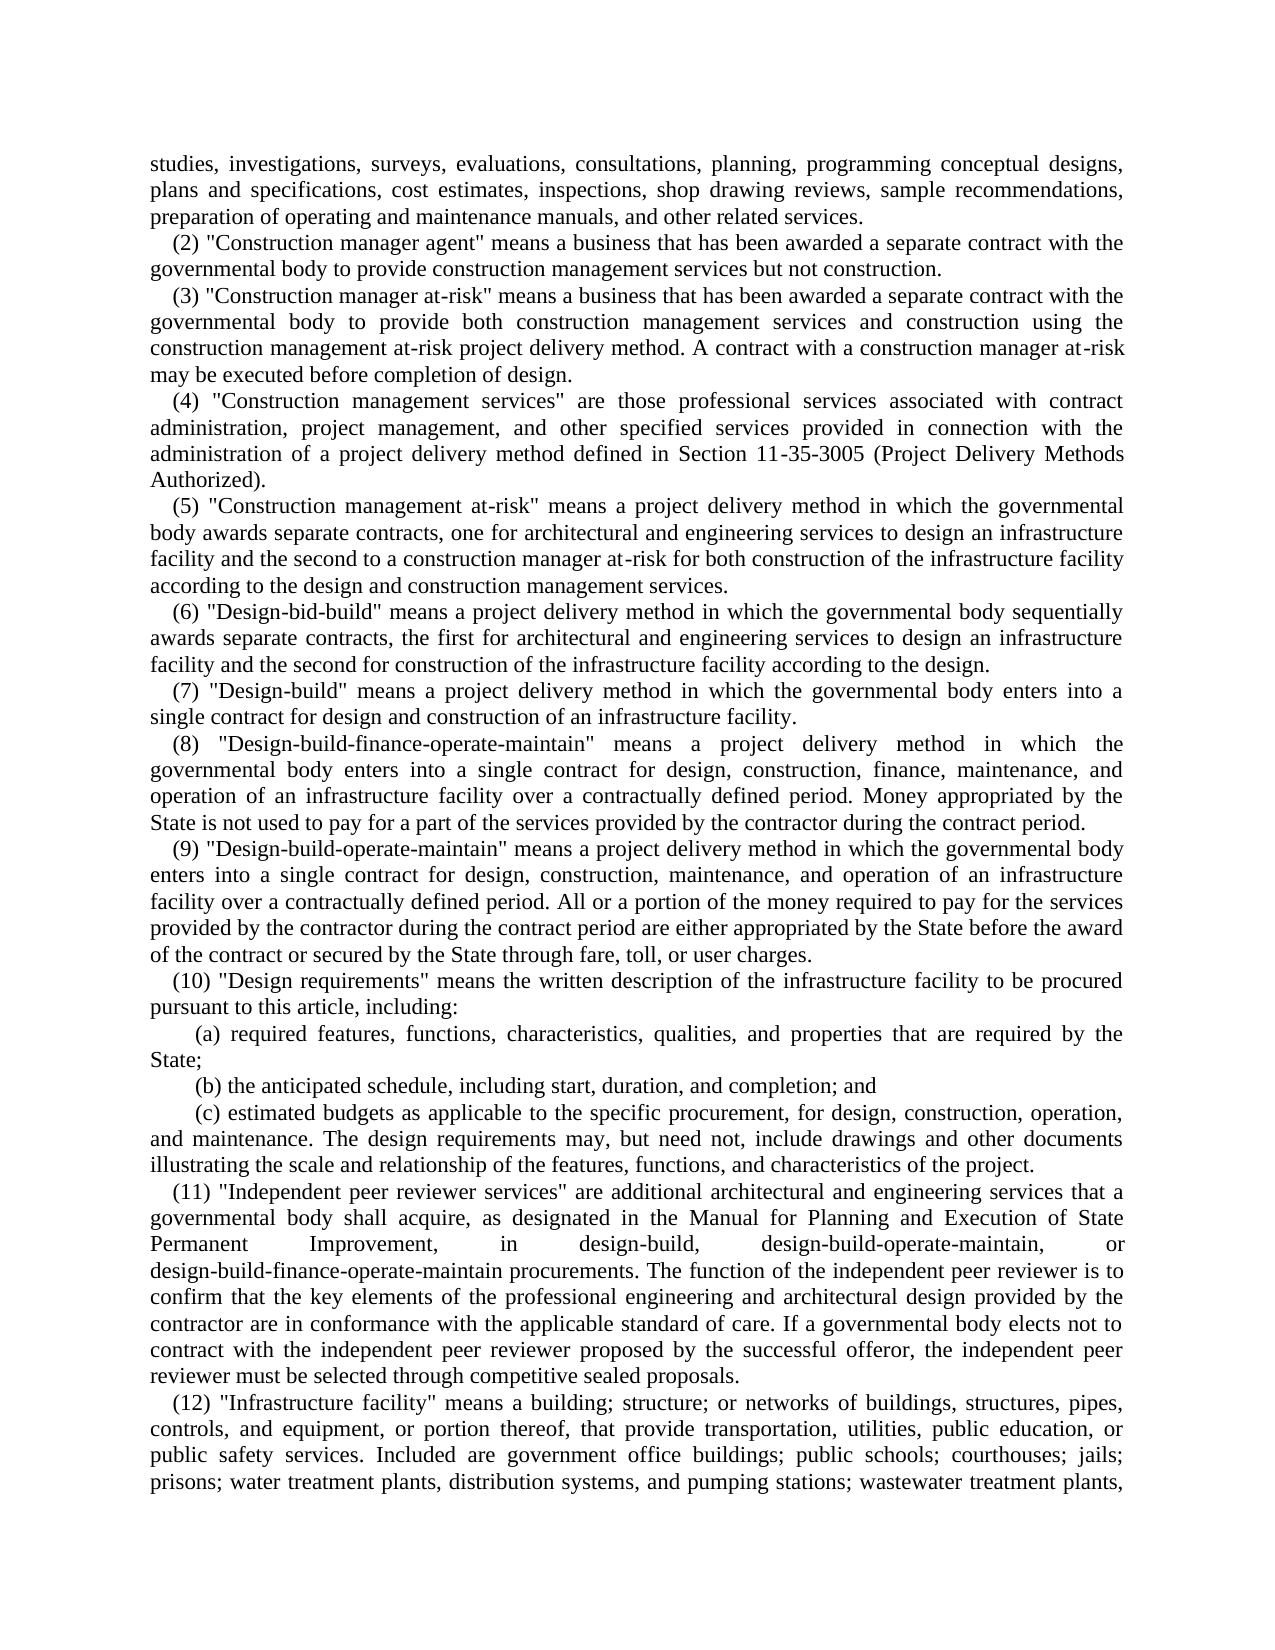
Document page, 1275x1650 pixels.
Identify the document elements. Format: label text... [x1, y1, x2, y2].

text (a) required features, functions, characteristics, qualities, and properties that are required by the State; [150, 1020, 1125, 1072]
text (2) "Construction manager agent" means a business that has been awarded a separate contract with the governmental body to provide construction management services but not construction. [150, 229, 1125, 282]
text (9) "Design-build-operate-maintain" means a project delivery method in which the governmental body enters into a single contract for design, construction, maintenance, and operation of an infrastructure facility over a contractually defined period. All or a portion of the money required to pay for the services provided by the contractor during the contract period are either appropriated by the State before the award of the contract or secured by the State through fare, toll, or user charges. [150, 835, 1125, 967]
text (8) "Design-build-finance-operate-maintain" means a project delivery method in which the governmental body enters into a single contract for design, construction, finance, maintenance, and operation of an infrastructure facility over a contractually defined period. Money appropriated by the State is not used to pay for a part of the services provided by the contractor during the contract period. [150, 730, 1125, 835]
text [150, 1389, 1125, 1494]
text (4) "Construction management services" are those professional services associated with contract administration, project management, and other specified services provided in connection with the administration of a project delivery method defined in Section 11-35-3005 (Project Delivery Methods Authorized). [150, 387, 1125, 493]
text (5) "Construction management at-risk" means a project delivery method in which the governmental body awards separate contracts, one for architectural and engineering services to design an infrastructure facility and the second to a construction manager at-risk for both construction of the infrastructure facility according to the design and construction management services. [150, 493, 1125, 598]
text (b) the anticipated schedule, including start, duration, and completion; and [150, 1072, 1125, 1099]
text (10) "Design requirements" means the written description of the infrastructure facility to be procured pursuant to this article, including: [150, 967, 1125, 1020]
text (11) "Independent peer reviewer services" are additional architectural and engineering services that a governmental body shall acquire, as designated in the Manual for Planning and Execution of State Permanent Improvement, in design-build, design-build-operate-maintain, or design-build-finance-operate-maintain procurements. The function of the independent peer reviewer is to confirm that the key elements of the professional engineering and architectural design provided by the contractor are in conformance with the applicable standard of care. If a governmental body elects not to contract with the independent peer reviewer proposed by the successful offeror, the independent peer reviewer must be selected through competitive sealed proposals. [150, 1178, 1125, 1389]
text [150, 150, 1125, 229]
text (3) "Construction manager at-risk" means a business that has been awarded a separate contract with the governmental body to provide both construction management services and construction using the construction management at-risk project delivery method. A contract with a construction manager at-risk may be executed before completion of design. [150, 282, 1125, 387]
text (6) "Design-bid-build" means a project delivery method in which the governmental body sequentially awards separate contracts, the first for architectural and engineering services to design an infrastructure facility and the second for construction of the infrastructure facility according to the design. [150, 598, 1125, 677]
text (c) estimated budgets as applicable to the specific procurement, for design, construction, operation, and maintenance. The design requirements may, but need not, include drawings and other documents illustrating the scale and relationship of the features, functions, and characteristics of the project. [150, 1099, 1125, 1178]
text (7) "Design-build" means a project delivery method in which the governmental body enters into a single contract for design and construction of an infrastructure facility. [150, 677, 1125, 730]
